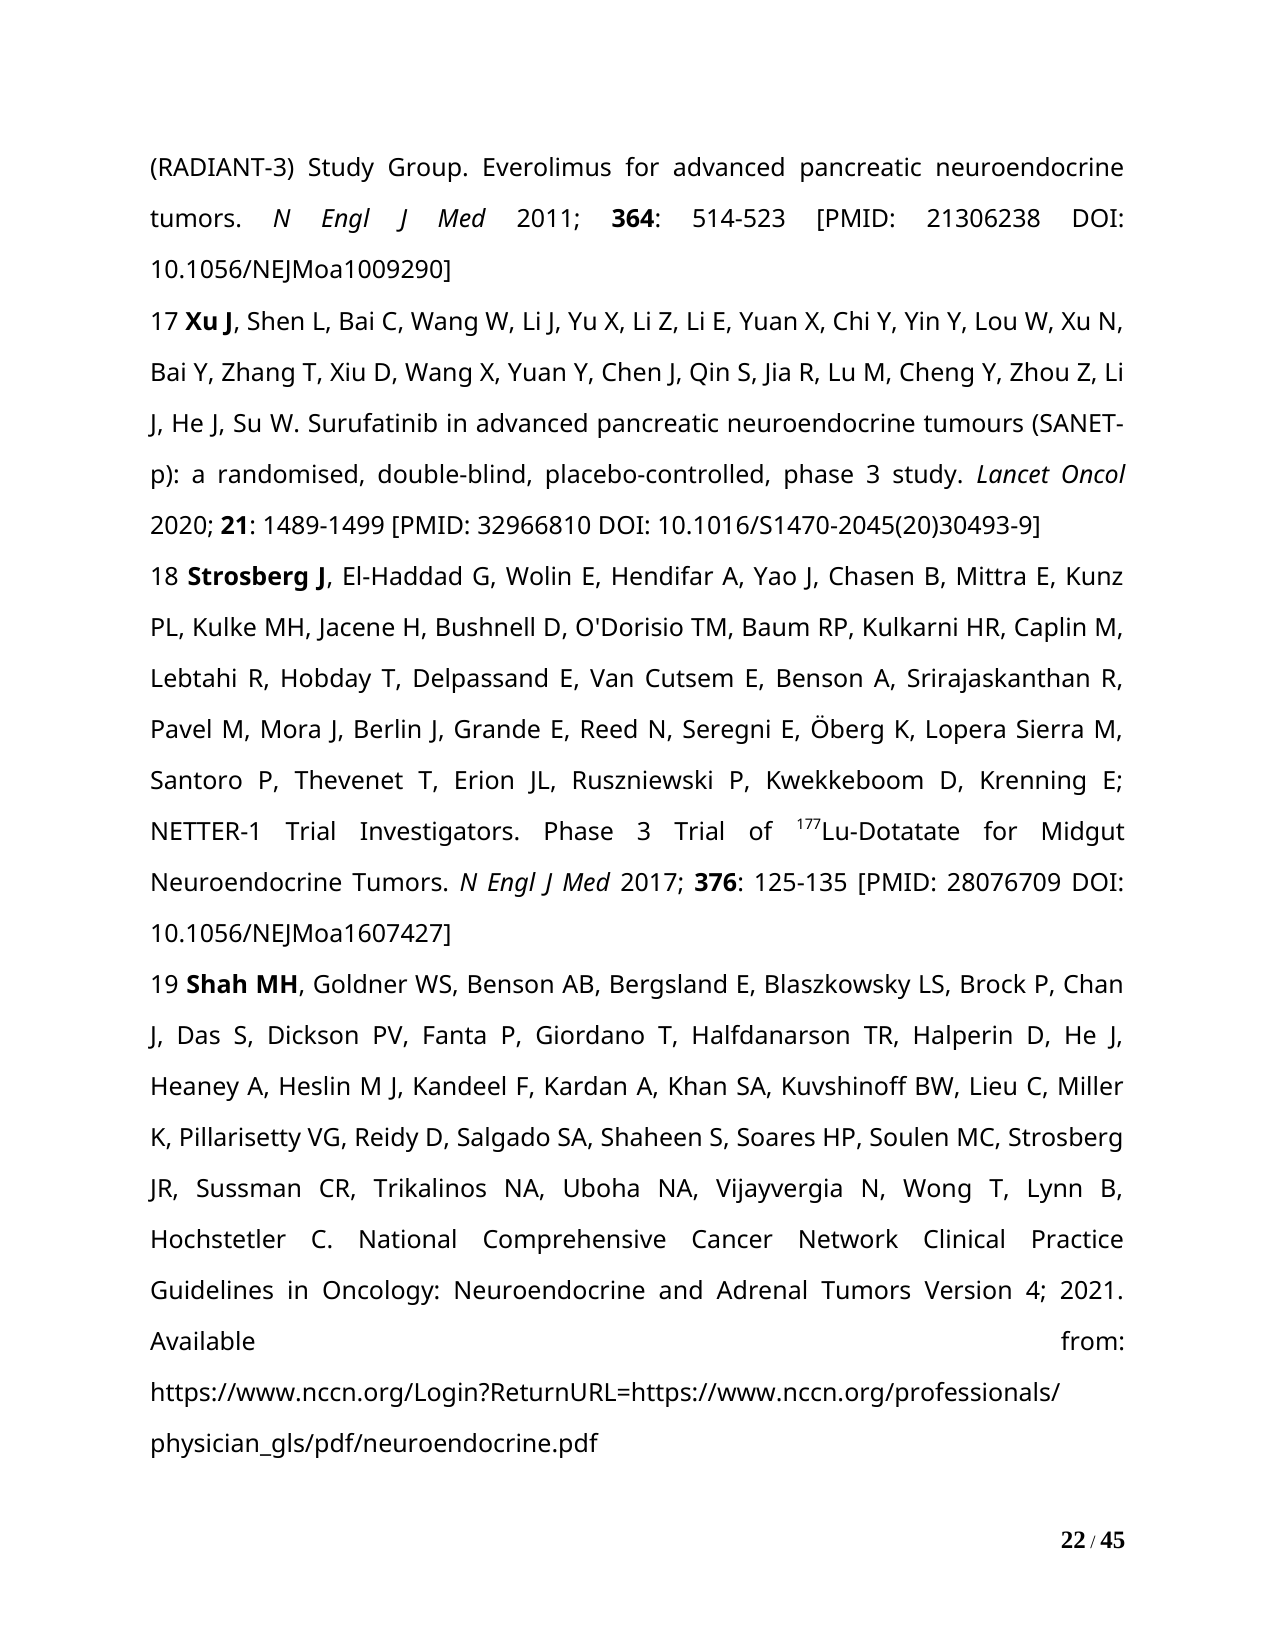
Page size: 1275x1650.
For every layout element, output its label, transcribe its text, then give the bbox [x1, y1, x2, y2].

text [150, 150, 1125, 286]
text 17 Xu J, Shen L, Bai C, Wang W, Li J, Yu X, Li Z, Li E, Yuan X, Chi Y, Yin Y, Lou W, Xu N, Bai Y, Zhang T, Xiu D, Wang X, Yuan Y, Chen J, Qin S, Jia R, Lu M, Cheng Y, Zhou Z, Li J, He J, Su W. Surufatinib in advanced pancreatic neuroendocrine tumours (SANET-p): a randomised, double-blind, placebo-controlled, phase 3 study. Lancet Oncol 2020; 21: 1489-1499 [PMID: 32966810 DOI: 10.1016/S1470-2045(20)30493-9] [150, 303, 1125, 541]
text 19 Shah MH, Goldner WS, Benson AB, Bergsland E, Blaszkowsky LS, Brock P, Chan J, Das S, Dickson PV, Fanta P, Giordano T, Halfdanarson TR, Halperin D, He J, Heaney A, Heslin M J, Kandeel F, Kardan A, Khan SA, Kuvshinoff BW, Lieu C, Miller K, Pillarisetty VG, Reidy D, Salgado SA, Shaheen S, Soares HP, Soulen MC, Strosberg JR, Sussman CR, Trikalinos NA, Uboha NA, Vijayvergia N, Wong T, Lynn B, Hochstetler C. National Comprehensive Cancer Network Clinical Practice Guidelines in Oncology: Neuroendocrine and Adrenal Tumors Version 4; 2021. Available from: https://www.nccn.org/Login?ReturnURL=https://www.nccn.org/professionals/physician_gls/pdf/neuroendocrine.pdf [150, 967, 1125, 1460]
text 18 Strosberg J, El-Haddad G, Wolin E, Hendifar A, Yao J, Chasen B, Mittra E, Kunz PL, Kulke MH, Jacene H, Bushnell D, O'Dorisio TM, Baum RP, Kulkarni HR, Caplin M, Lebtahi R, Hobday T, Delpassand E, Van Cutsem E, Benson A, Srirajaskanthan R, Pavel M, Mora J, Berlin J, Grande E, Reed N, Seregni E, Öberg K, Lopera Sierra M, Santoro P, Thevenet T, Erion JL, Ruszniewski P, Kwekkeboom D, Krenning E; NETTER-1 Trial Investigators. Phase 3 Trial of 177Lu-Dotatate for Midgut Neuroendocrine Tumors. N Engl J Med 2017; 376: 125-135 [PMID: 28076709 DOI: 10.1056/NEJMoa1607427] [150, 558, 1125, 950]
